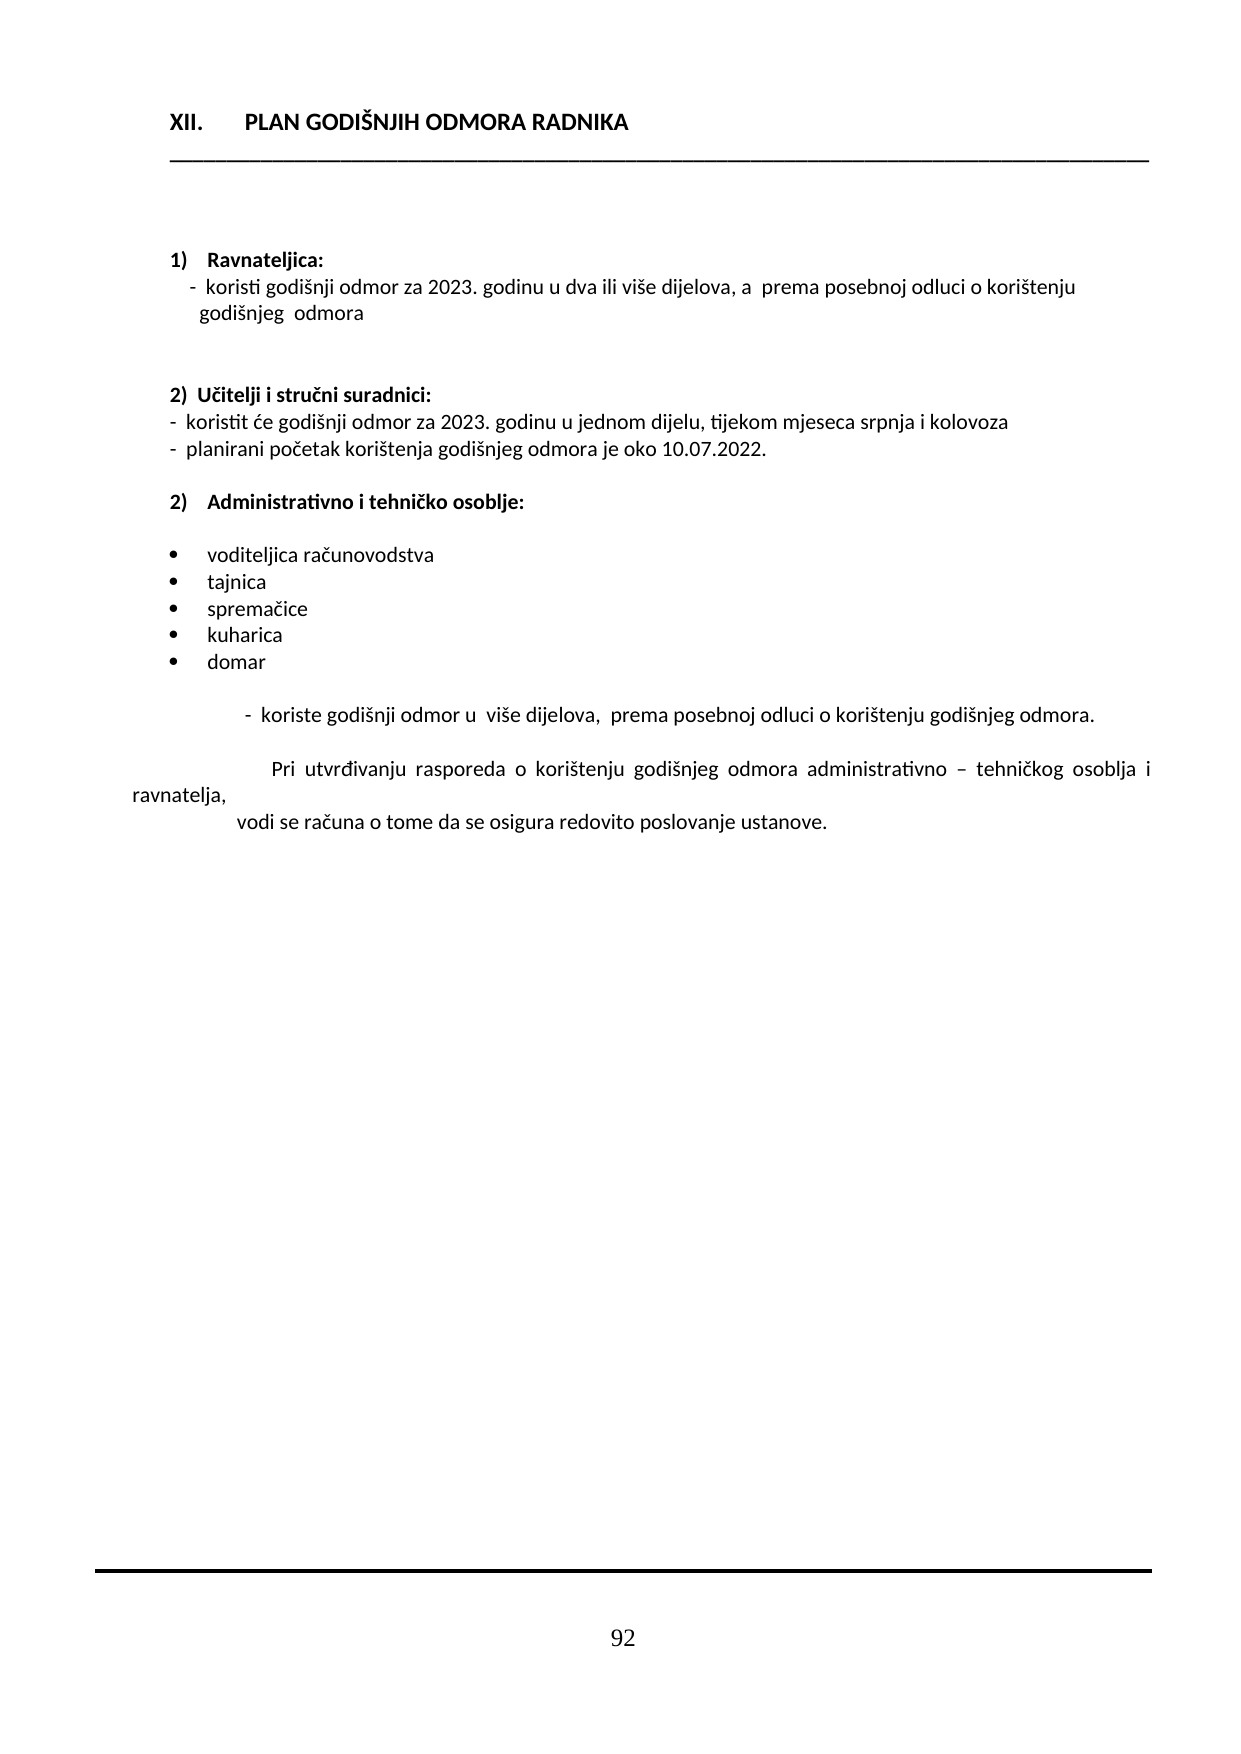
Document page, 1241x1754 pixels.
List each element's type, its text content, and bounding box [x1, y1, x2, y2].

text Pri utvrđivanju rasporeda o korištenju godišnjeg odmora administrativno – tehničkog osoblja i ravnatelja, [132, 755, 1152, 808]
text - planirani početak korištenja godišnjeg odmora je oko 10.07.2022. [94, 435, 1152, 462]
list kuharica [169, 622, 1152, 648]
list Administrativno i tehničko osoblje: [169, 488, 1152, 515]
text - koristi godišnji odmor za 2023. godinu u dva ili više dijelova, a prema posebnoj odluci o korištenju [94, 273, 1152, 299]
text godišnjeg odmora [94, 299, 1152, 326]
list Ravnateljica: [169, 246, 1152, 273]
text vodi se računa o tome da se osigura redovito poslovanje ustanove. [132, 808, 1152, 835]
list voditeljica računovodstva [169, 542, 1152, 568]
list domar [169, 648, 1152, 675]
list spremačice [169, 595, 1152, 622]
title ______________________________________________________________________________________ [94, 137, 1152, 165]
title XII. PLAN GODIŠNJIH ODMORA RADNIKA [94, 106, 1152, 137]
text - koriste godišnji odmor u više dijelova, prema posebnoj odluci o korištenju godišnjeg odmora. [169, 702, 1152, 728]
list tajnica [169, 568, 1152, 595]
text - koristit će godišnji odmor za 2023. godinu u jednom dijelu, tijekom mjeseca srpnja i kolovoza [94, 408, 1152, 435]
text 2) Učitelji i stručni suradnici: [132, 382, 1152, 408]
